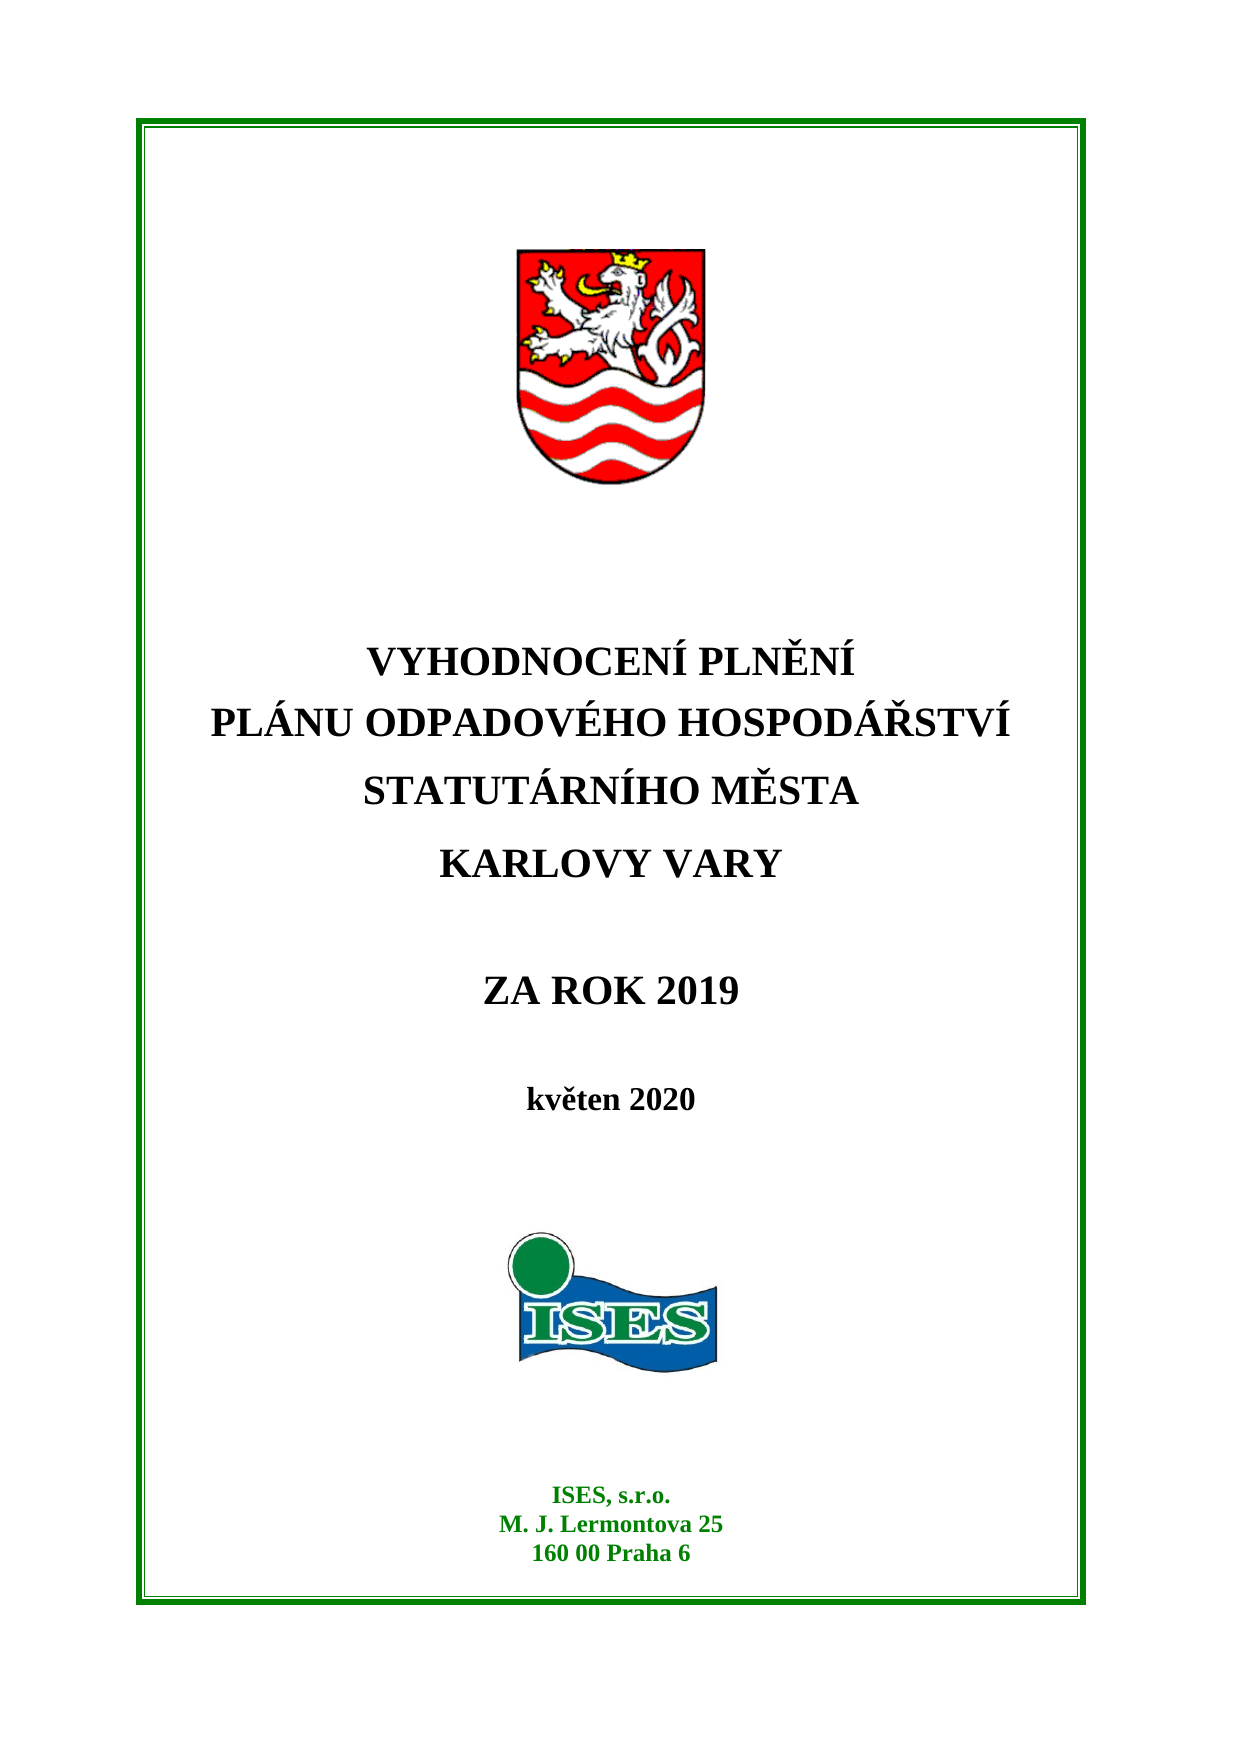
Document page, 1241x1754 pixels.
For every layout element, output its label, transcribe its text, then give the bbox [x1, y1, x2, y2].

picture [516, 249, 706, 486]
table_header VYHODNOCENÍ PLNĚNÍ PLÁNU ODPADOVÉHO HOSPODÁŘSTVÍ STATUTÁRNÍHO MĚSTA KARLOVY VARY ZA ROK 2019 květen 2020 ISES, s.r.o. M. J. Lermontova 25 160 00 Praha 6 [145, 128, 1077, 1596]
picture [497, 1221, 725, 1386]
